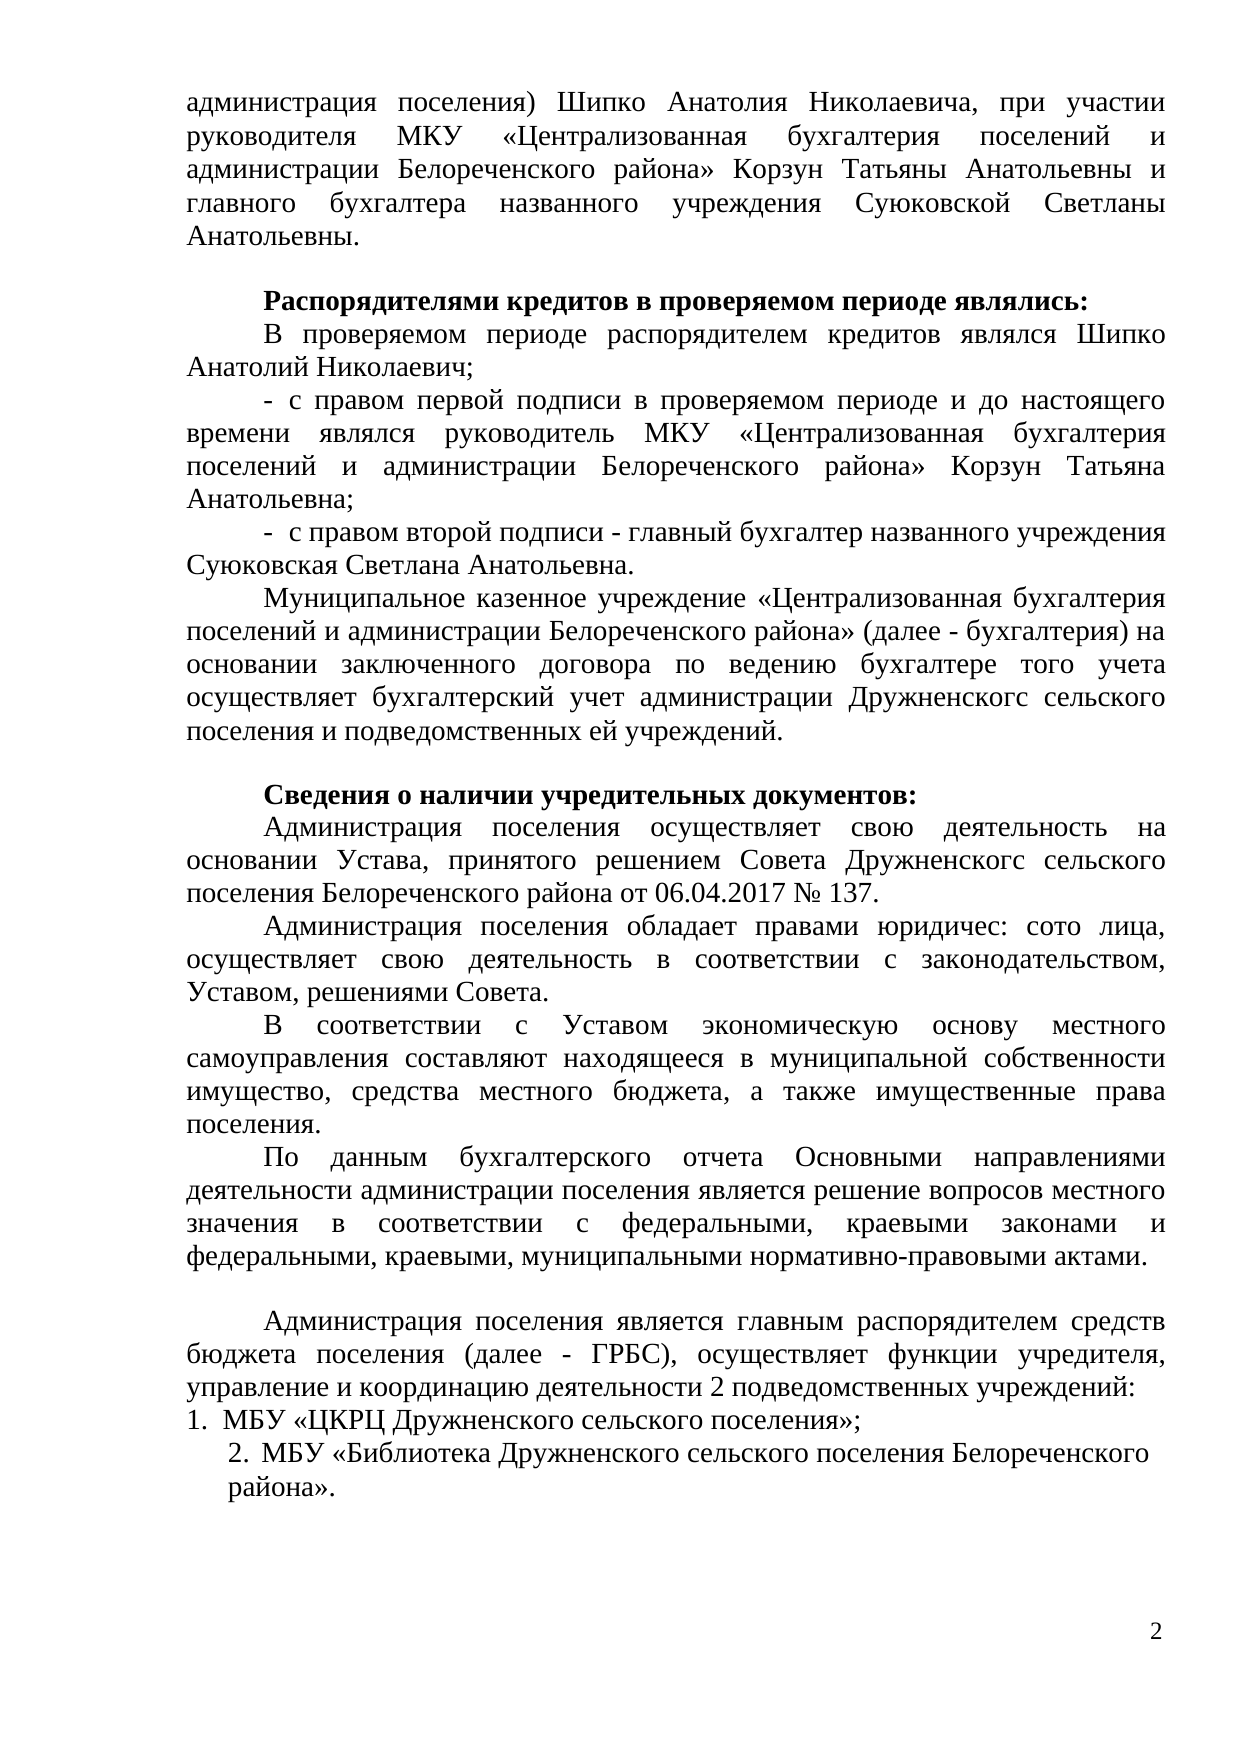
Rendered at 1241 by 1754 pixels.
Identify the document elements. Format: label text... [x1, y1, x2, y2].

text Сведения о наличии учредительных документов: [186, 781, 1166, 810]
list с правом второй подписи - главный бухгалтер названного учреждения Суюковская Светлана Анатольевна. [186, 515, 1166, 581]
text Администрация поселения является главным распорядителем средств бюджета поселения (далее - ГРБС), осуществляет функции учредителя, управление и координацию деятельности 2 подведомственных учреждений: [186, 1304, 1166, 1403]
text Администрация поселения осуществляет свою деятельность на основании Устава, принятого решением Совета Дружненскогс сельского поселения Белореченского района от 06.04.2017 № 137. [186, 810, 1166, 909]
list с правом первой подписи в проверяемом периоде и до настоящего времени являлся руководитель МКУ «Централизованная бухгалтерия поселений и администрации Белореченского района» Корзун Татьяна Анатольевна; [186, 383, 1166, 515]
text В соответствии с Уставом экономическую основу местного самоуправления составляют находящееся в муниципальной собственности имущество, средства местного бюджета, а также имущественные права поселения. [186, 1008, 1166, 1140]
text Администрация поселения обладает правами юридичес: сото лица, осуществляет свою деятельность в соответствии с законодательством, Уставом, решениями Совета. [186, 909, 1166, 1008]
text Распорядителями кредитов в проверяемом периоде являлись: [186, 284, 1166, 317]
text В проверяемом периоде распорядителем кредитов являлся Шипко Анатолий Николаевич; [186, 317, 1166, 383]
text администрация поселения) Шипко Анатолия Николаевича, при участии руководителя МКУ «Централизованная бухгалтерия поселений и администрации Белореченского района» Корзун Татьяны Анатольевны и главного бухгалтера названного учреждения Суюковской Светланы Анатольевны. [186, 85, 1166, 253]
list МБУ «Библиотека Дружненского сельского поселения Белореченского района». [228, 1436, 1166, 1504]
text По данным бухгалтерского отчета Основными направлениями деятельности администрации поселения является решение вопросов местного значения в соответствии с федеральными, краевыми законами и федеральными, краевыми, муниципальными нормативно-правовыми актами. [186, 1140, 1166, 1272]
text 2 [1150, 1620, 1163, 1645]
list МБУ «ЦКРЦ Дружненского сельского поселения»; [186, 1403, 1166, 1436]
text Муниципальное казенное учреждение «Централизованная бухгалтерия поселений и администрации Белореченского района» (далее - бухгалтерия) на основании заключенного договора по ведению бухгалтере того учета осуществляет бухгалтерский учет администрации Дружненскогс сельского поселения и подведомственных ей учреждений. [186, 581, 1166, 747]
